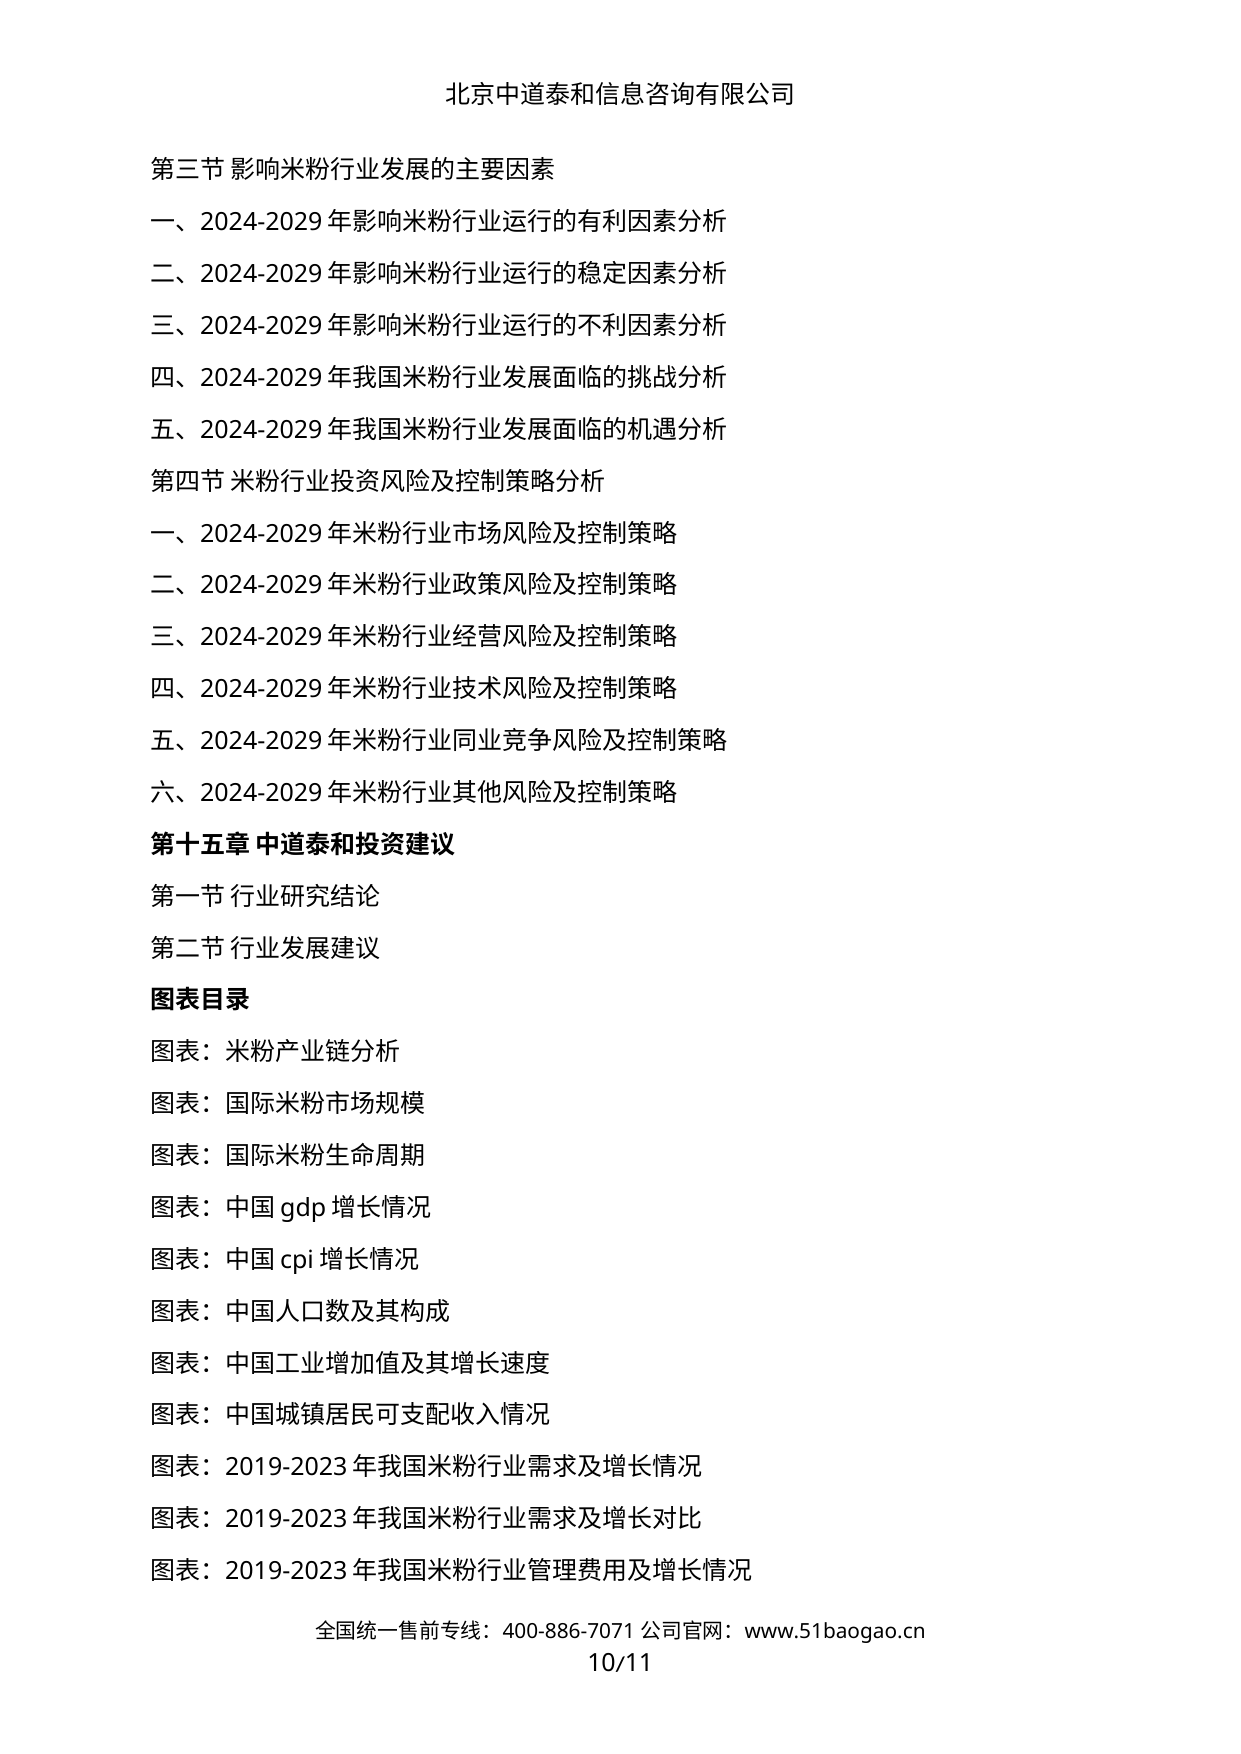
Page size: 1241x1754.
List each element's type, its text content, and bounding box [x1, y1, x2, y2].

text 图表：中国工业增加值及其增长速度 [150, 1343, 1090, 1379]
text 第三节 影响米粉行业发展的主要因素 [150, 150, 1090, 186]
text 第一节 行业研究结论 [150, 876, 1090, 912]
text 图表：2019-2023年我国米粉行业需求及增长情况 [150, 1447, 1090, 1483]
text 第二节 行业发展建议 [150, 928, 1090, 964]
text 第十五章 中道泰和投资建议 [150, 824, 1090, 861]
text 四、2024-2029年我国米粉行业发展面临的挑战分析 [150, 357, 1090, 394]
text 图表：国际米粉生命周期 [150, 1136, 1090, 1172]
text 图表：中国人口数及其构成 [150, 1291, 1090, 1327]
text 五、2024-2029年我国米粉行业发展面临的机遇分析 [150, 409, 1090, 446]
text 图表：中国城镇居民可支配收入情况 [150, 1395, 1090, 1431]
text 二、2024-2029年影响米粉行业运行的稳定因素分析 [150, 254, 1090, 290]
text 六、2024-2029年米粉行业其他风险及控制策略 [150, 772, 1090, 809]
text 图表：国际米粉市场规模 [150, 1084, 1090, 1120]
text 一、2024-2029年米粉行业市场风险及控制策略 [150, 513, 1090, 549]
text 四、2024-2029年米粉行业技术风险及控制策略 [150, 669, 1090, 705]
text 五、2024-2029年米粉行业同业竞争风险及控制策略 [150, 721, 1090, 757]
text 一、2024-2029年影响米粉行业运行的有利因素分析 [150, 202, 1090, 238]
text 三、2024-2029年影响米粉行业运行的不利因素分析 [150, 306, 1090, 342]
text 图表：2019-2023年我国米粉行业管理费用及增长情况 [150, 1551, 1090, 1587]
text 图表：米粉产业链分析 [150, 1032, 1090, 1068]
text 二、2024-2029年米粉行业政策风险及控制策略 [150, 565, 1090, 601]
text 图表：2019-2023年我国米粉行业需求及增长对比 [150, 1499, 1090, 1535]
text 图表：中国gdp增长情况 [150, 1187, 1090, 1224]
text 第四节 米粉行业投资风险及控制策略分析 [150, 461, 1090, 497]
text 三、2024-2029年米粉行业经营风险及控制策略 [150, 617, 1090, 653]
text 图表：中国cpi增长情况 [150, 1239, 1090, 1276]
text 图表目录 [150, 980, 1090, 1016]
